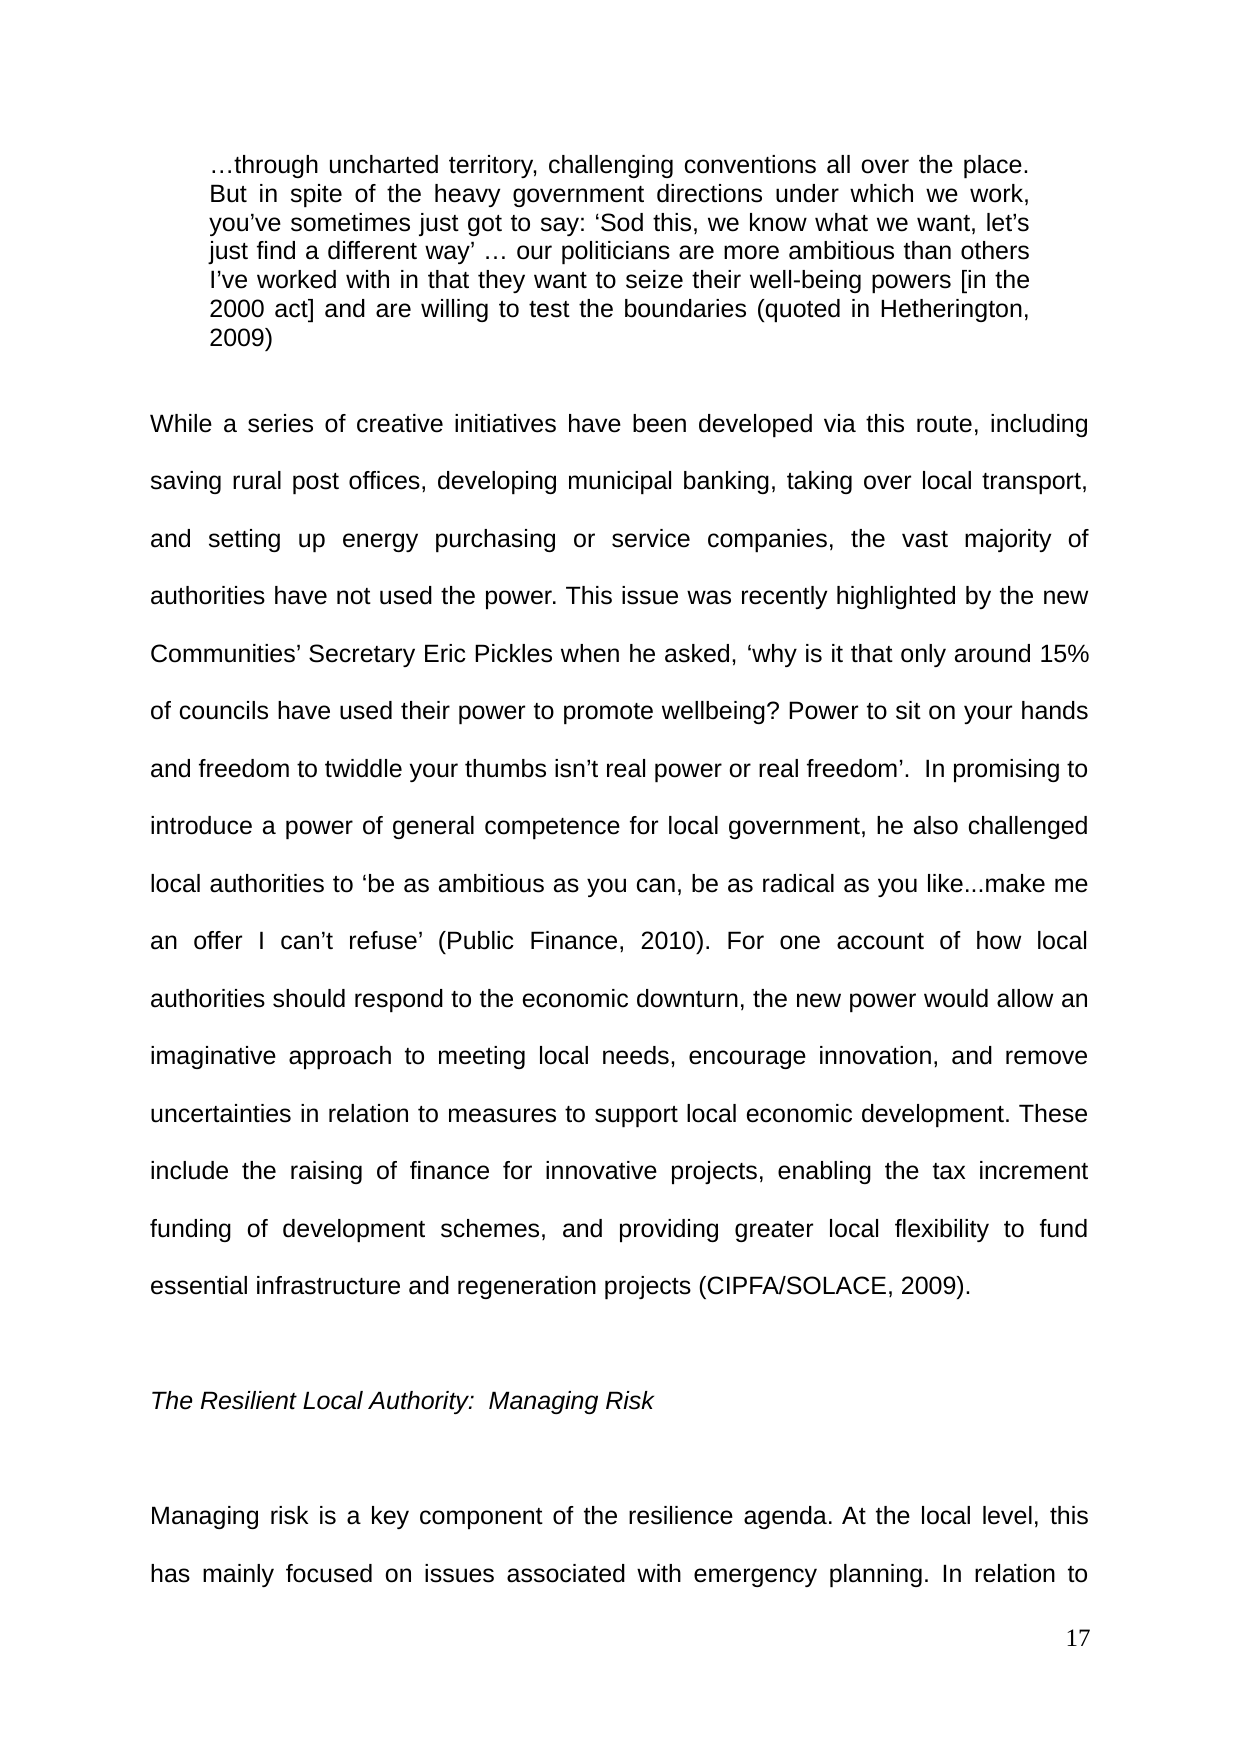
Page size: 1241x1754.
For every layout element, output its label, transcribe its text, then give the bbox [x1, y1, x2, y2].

text …through uncharted territory, challenging conventions all over the place. But in spite of the heavy government directions under which we work, you’ve sometimes just got to say: ‘Sod this, we know what we want, let’s just find a different way’ … our politicians are more ambitious than others I’ve worked with in that they want to seize their well-being powers [in the 2000 act] and are willing to test the boundaries (quoted in Hetherington, 2009) [209, 150, 1031, 351]
text The Resilient Local Authority: Managing Risk [150, 1386, 1090, 1415]
text While a series of creative initiatives have been developed via this route, including saving rural post offices, developing municipal banking, taking over local transport, and setting up energy purchasing or service companies, the vast majority of authorities have not used the power. This issue was recently highlighted by the new Communities’ Secretary Eric Pickles when he asked, ‘why is it that only around 15% of councils have used their power to promote wellbeing? Power to sit on your hands and freedom to twiddle your thumbs isn’t real power or real freedom’. In promising to introduce a power of general competence for local government, he also challenged local authorities to ‘be as ambitious as you can, be as radical as you like...make me an offer I can’t refuse’ (Public Finance, 2010). For one account of how local authorities should respond to the economic downturn, the new power would allow an imaginative approach to meeting local needs, encourage innovation, and remove uncertainties in relation to measures to support local economic development. These include the raising of finance for innovative projects, enabling the tax increment funding of development schemes, and providing greater local flexibility to fund essential infrastructure and regeneration projects (CIPFA/SOLACE, 2009). [150, 409, 1090, 1300]
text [150, 1501, 1090, 1587]
